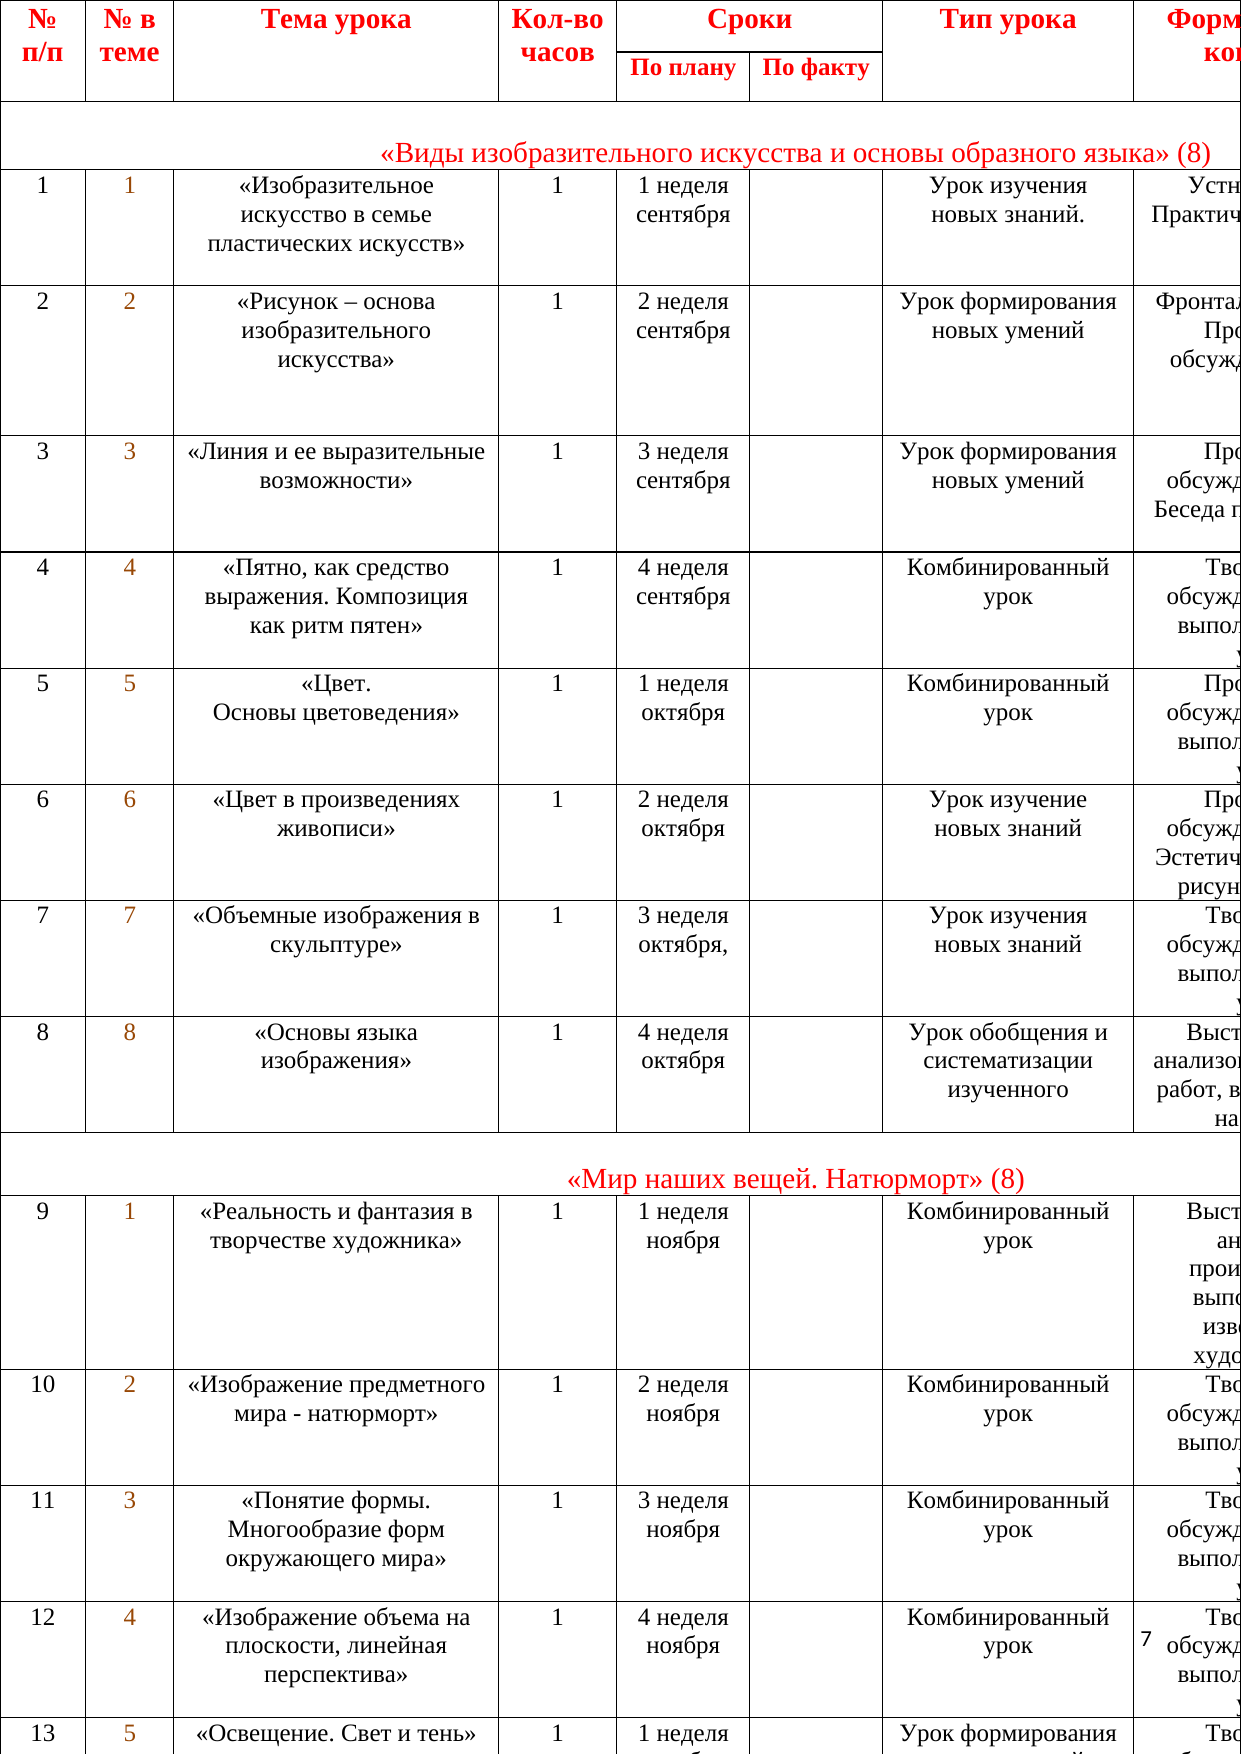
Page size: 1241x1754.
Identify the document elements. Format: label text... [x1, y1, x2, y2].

table_cell Урок изучения новых знаний. [883, 170, 1133, 285]
table_cell «Освещение. Свет и тень» [174, 1718, 498, 1754]
table_cell 2 [86, 1370, 173, 1484]
table_cell 13 [1, 1718, 85, 1754]
table_cell 10 [1, 1370, 85, 1484]
table_cell 1 [499, 1370, 616, 1484]
table_cell 6 [86, 785, 173, 899]
table_cell [750, 1486, 882, 1601]
table_cell 1 неделя сентября [617, 170, 749, 285]
table_cell 1 [499, 553, 616, 667]
table_cell Просмотр и обсуждение работ. Беседа по теме урока [1134, 436, 1240, 551]
table_cell 3 [1, 436, 85, 551]
table_cell [750, 1602, 882, 1717]
table_cell «Объемные изображения в скульптуре» [174, 901, 498, 1016]
table_cell «Реальность и фантазия в творчестве художника» [174, 1196, 498, 1368]
table_cell «Пятно, как средство выражения. Композиция как ритм пятен» [174, 553, 498, 667]
table_header Формы и виды контроля [1134, 1, 1240, 101]
table_cell 7 [1, 901, 85, 1016]
table_cell 3 неделя ноября [617, 1486, 749, 1601]
table_cell 5 [1, 669, 85, 783]
table_header Сроки [617, 1, 882, 51]
table_cell [750, 901, 882, 1016]
table_cell 1 [86, 1196, 173, 1368]
table_cell 1 [499, 901, 616, 1016]
table_cell 2 неделя сентября [617, 286, 749, 435]
table_cell [750, 1017, 882, 1132]
table_cell «Мир наших вещей. Натюрморт» (8) [1, 1133, 1240, 1195]
table_cell [750, 286, 882, 435]
table_cell [750, 436, 882, 551]
table_cell 4 [86, 553, 173, 667]
table_cell Устный опрос. Практическая работа. [1134, 170, 1240, 285]
table_cell 3 [86, 1486, 173, 1601]
table_header № в теме [86, 1, 173, 101]
table_cell Комбинированный урок [883, 1486, 1133, 1601]
table_cell 4 неделя ноября [617, 1602, 749, 1717]
table_cell 5 [86, 669, 173, 783]
table_cell Творческое обсуждение работ, выполненных на уроке [1134, 1370, 1240, 1484]
table_cell Урок обобщения и систематизации изученного [883, 1017, 1133, 1132]
table_cell «Рисунок – основа изобразительного искусства» [174, 286, 498, 435]
table_cell [750, 1370, 882, 1484]
table_cell Просмотр и обсуждение работ. Эстетическая оценка рисунка «Букет» [1134, 785, 1240, 899]
table_cell 1 [499, 1017, 616, 1132]
table_cell 9 [1, 1196, 85, 1368]
table_cell 4 неделя сентября [617, 553, 749, 667]
table_cell 1 [499, 170, 616, 285]
table_cell Урок изучения новых знаний [883, 901, 1133, 1016]
table_cell «Понятие формы. Многообразие форм окружающего мира» [174, 1486, 498, 1601]
table_cell Комбинированный урок [883, 1602, 1133, 1717]
table_cell 4 [1, 553, 85, 667]
table_cell Комбинированный урок [883, 669, 1133, 783]
table_cell 1 [499, 669, 616, 783]
table_cell Урок формирования новых умений [883, 286, 1133, 435]
table_cell Урок изучение новых знаний [883, 785, 1133, 899]
table_cell По факту [750, 53, 882, 101]
table_cell [750, 553, 882, 667]
table_cell 1 [499, 1718, 616, 1754]
table_cell «Цвет. Основы цветоведения» [174, 669, 498, 783]
table_cell 5 [86, 1718, 173, 1754]
table_cell 11 [1, 1486, 85, 1601]
table_cell 4 неделя октября [617, 1017, 749, 1132]
table_cell 8 [86, 1017, 173, 1132]
table_cell 2 [86, 286, 173, 435]
table_cell Творческое обсуждение работ, выполненных на уроке [1134, 1486, 1240, 1601]
table_cell 1 неделя декабря [617, 1718, 749, 1754]
table_cell Выступление с анализом произведений, выполненных известными художниками [1134, 1196, 1240, 1368]
table_cell 1 [499, 1486, 616, 1601]
table_cell Творческое обсуждение работ, выполненных на уроке [1134, 1602, 1240, 1717]
table_cell [750, 1718, 882, 1754]
table_cell Урок формирования новых умений [883, 1718, 1133, 1754]
table_cell 3 неделя сентября [617, 436, 749, 551]
table_cell 3 неделя октября, [617, 901, 749, 1016]
table_cell 2 неделя ноября [617, 1370, 749, 1484]
table_cell [750, 170, 882, 285]
table_cell 1 [499, 785, 616, 899]
table_cell Фронтальный опрос. Просмотр и обсуждение работ [1134, 286, 1240, 435]
table_cell По плану [617, 53, 749, 101]
table_cell Творческое обсуждение работ, выполненных на уроке [1134, 901, 1240, 1016]
table_cell «Основы языка изображения» [174, 1017, 498, 1132]
table_cell «Линия и ее выразительные возможности» [174, 436, 498, 551]
table_cell Выступление с анализом творческих работ, выполненных на уроках [1134, 1017, 1240, 1132]
table_cell 1 [499, 1196, 616, 1368]
table_cell [750, 785, 882, 899]
table_cell 1 неделя октября [617, 669, 749, 783]
table_cell 1 [1, 170, 85, 285]
table_cell Просмотр и обсуждение работ, выполненных на уроке [1134, 669, 1240, 783]
table_cell 2 неделя октября [617, 785, 749, 899]
table_cell «Цвет в произведениях живописи» [174, 785, 498, 899]
table_cell [750, 669, 882, 783]
table_cell 1 [499, 436, 616, 551]
table_cell 6 [1, 785, 85, 899]
table_cell Творческое обсуждение работ, выполненных на уроке [1134, 553, 1240, 667]
table_cell 12 [1, 1602, 85, 1717]
table_cell 3 [86, 436, 173, 551]
table_cell 1 [499, 286, 616, 435]
table_cell Комбинированный урок [883, 1370, 1133, 1484]
table_cell Урок формирования новых умений [883, 436, 1133, 551]
table_header Кол-во часов [499, 1, 616, 101]
table_header № п/п [1, 1, 85, 101]
table_cell «Изображение предметного мира - натюрморт» [174, 1370, 498, 1484]
table_cell Творческое обсуждение работ, выполненных на уроке [1134, 1718, 1240, 1754]
table_header Тема урока [174, 1, 498, 101]
table_cell 7 [86, 901, 173, 1016]
table_cell Комбинированный урок [883, 553, 1133, 667]
table_cell «Изобразительное искусство в семье пластических искусств» [174, 170, 498, 285]
table_cell 1 [499, 1602, 616, 1717]
table_cell «Виды изобразительного искусства и основы образного языка» (8) [1, 102, 1240, 169]
table_cell 1 неделя ноября [617, 1196, 749, 1368]
table_cell 4 [86, 1602, 173, 1717]
table_cell [750, 1196, 882, 1368]
table_cell 2 [1, 286, 85, 435]
table_cell «Изображение объема на плоскости, линейная перспектива» [174, 1602, 498, 1717]
table_cell 8 [1, 1017, 85, 1132]
table_cell 1 [86, 170, 173, 285]
table_header Тип урока [883, 1, 1133, 101]
table_cell Комбинированный урок [883, 1196, 1133, 1368]
